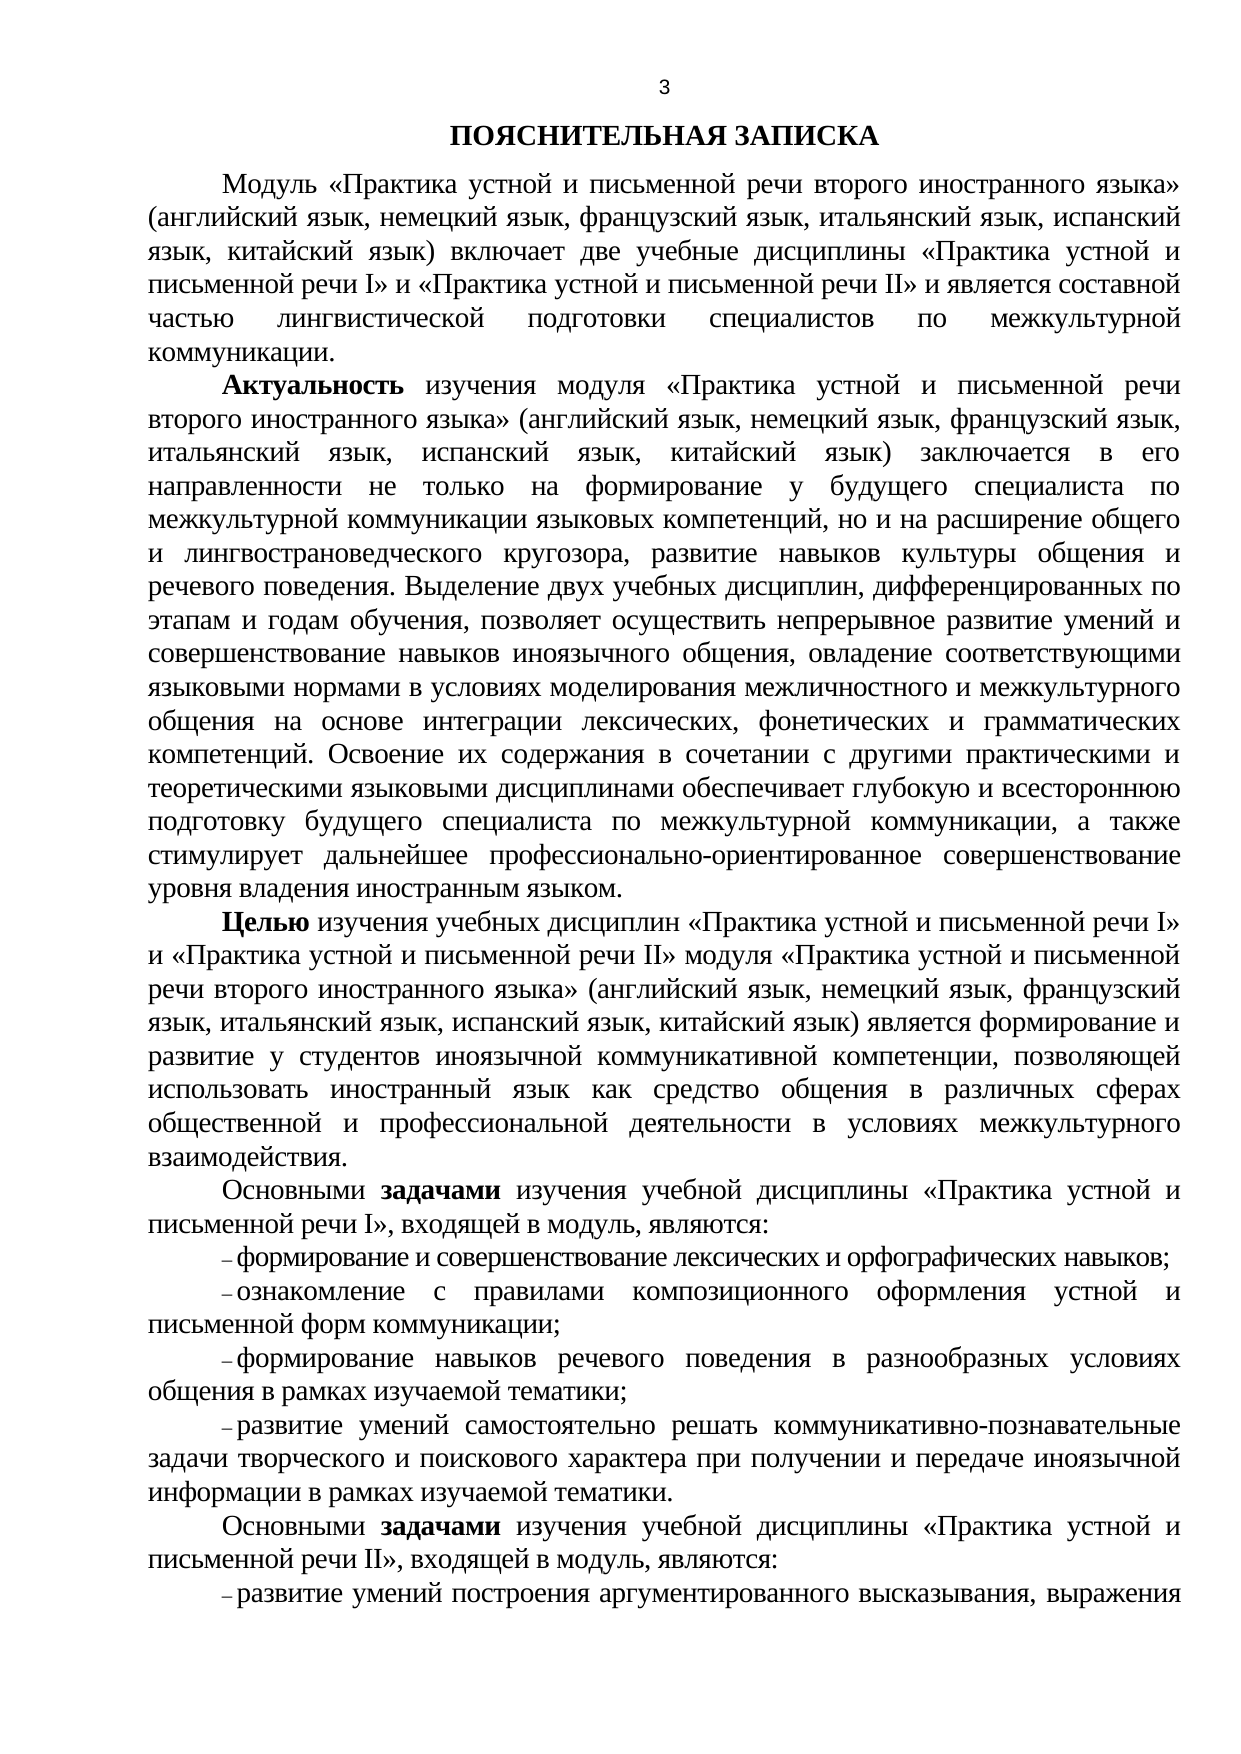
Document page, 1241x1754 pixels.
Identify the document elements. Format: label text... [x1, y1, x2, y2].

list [148, 1575, 1181, 1608]
list ознакомление с правилами композиционного оформления устной и письменной форм коммуникации; [148, 1273, 1181, 1340]
text Модуль «Практика устной и письменной речи второго иностранного языка» (английский язык, немецкий язык, французский язык, итальянский язык, испанский язык, китайский язык) включает две учебные дисциплины «Практика устной и письменной речи I» и «Практика устной и письменной речи II» и является составной частью лингвистической подготовки специалистов по межкультурной коммуникации. [148, 166, 1181, 367]
text Основными задачами изучения учебной дисциплины «Практика устной и письменной речи I», входящей в модуль, являются: [148, 1172, 1181, 1239]
list формирование навыков речевого поведения в разнообразных условиях общения в рамках изучаемой тематики; [148, 1340, 1181, 1407]
text Актуальность изучения модуля «Практика устной и письменной речи второго иностранного языка» (английский язык, немецкий язык, французский язык, итальянский язык, испанский язык, китайский язык) заключается в его направленности не только на формирование у будущего специалиста по межкультурной коммуникации языковых компетенций, но и на расширение общего и лингвострановедческого кругозора, развитие навыков культуры общения и речевого поведения. Выделение двух учебных дисциплин, дифференцированных по этапам и годам обучения, позволяет осуществить непрерывное развитие умений и совершенствование навыков иноязычного общения, овладение соответствующими языковыми нормами в условиях моделирования межличностного и межкультурного общения на основе интеграции лексических, фонетических и грамматических компетенций. Освоение их содержания в сочетании с другими практическими и теоретическими языковыми дисциплинами обеспечивает глубокую и всестороннюю подготовку будущего специалиста по межкультурной коммуникации, а также стимулирует дальнейшее профессионально-ориентированное совершенствование уровня владения иностранным языком. [148, 367, 1181, 904]
text Целью изучения учебных дисциплин «Практика устной и письменной речи I» и «Практика устной и письменной речи II» модуля «Практика устной и письменной речи второго иностранного языка» (английский язык, немецкий язык, французский язык, итальянский язык, испанский язык, китайский язык) является формирование и развитие у студентов иноязычной коммуникативной компетенции, позволяющей использовать иностранный язык как средство общения в различных сферах общественной и профессиональной деятельности в условиях межкультурного взаимодействия. [148, 904, 1181, 1172]
list развитие умений самостоятельно решать коммуникативно-познавательные задачи творческого и поискового характера при получении и передаче иноязычной информации в рамках изучаемой тематики. [148, 1407, 1181, 1508]
list формирование и совершенствование лексических и орфографических навыков; [148, 1239, 1181, 1273]
text Основными задачами изучения учебной дисциплины «Практика устной и письменной речи II», входящей в модуль, являются: [148, 1508, 1181, 1575]
text ПОЯСНИТЕЛЬНАЯ ЗАПИСКА [148, 118, 1181, 152]
